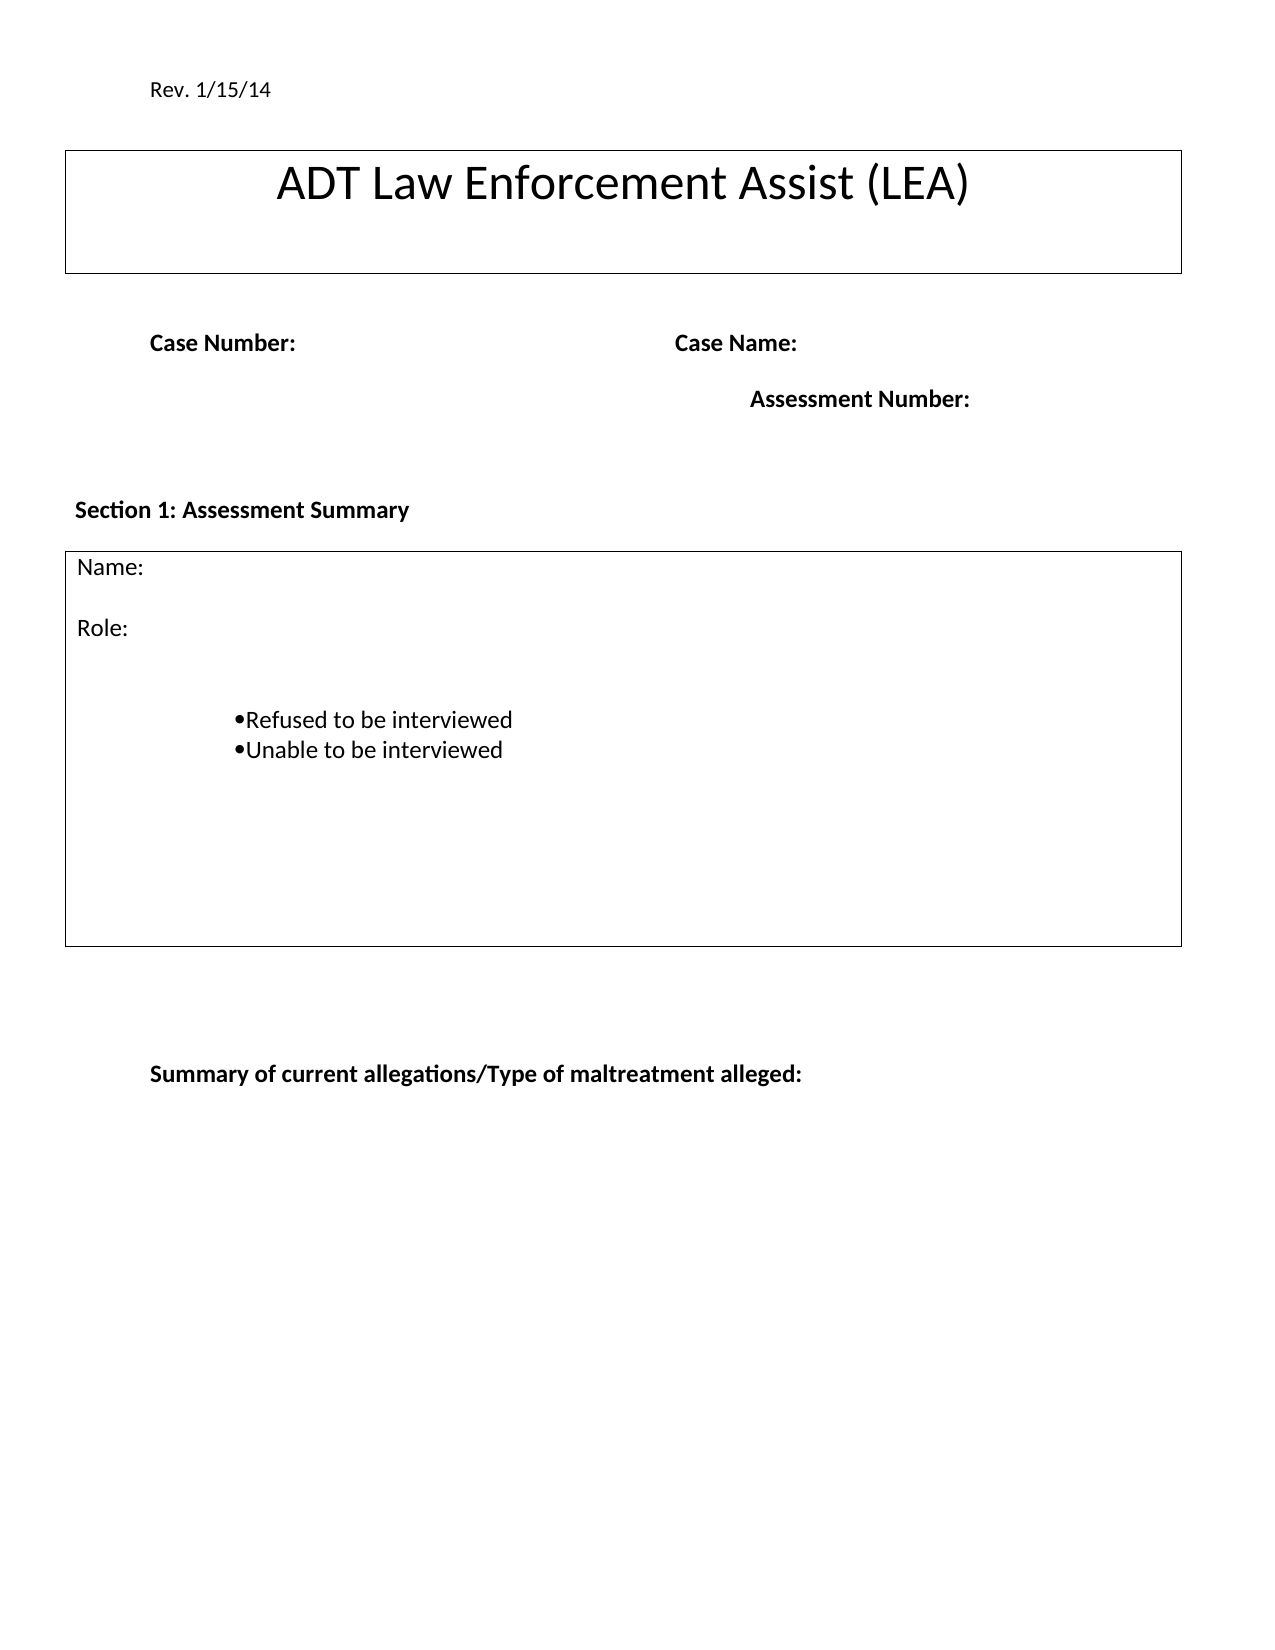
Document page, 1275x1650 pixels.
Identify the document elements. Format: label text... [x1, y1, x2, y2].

table_header ADT Law Enforcement Assist (LEA) [66, 151, 1181, 273]
table_header Name: Role: Refused to be interviewed Unable to be interviewed [66, 552, 1181, 946]
text Case Number: Case Name: [150, 327, 1125, 358]
text Summary of current allegations/Type of maltreatment alleged: [150, 1058, 1125, 1089]
text Section 1: Assessment Summary [75, 495, 1125, 525]
text Assessment Number: [150, 383, 1125, 413]
